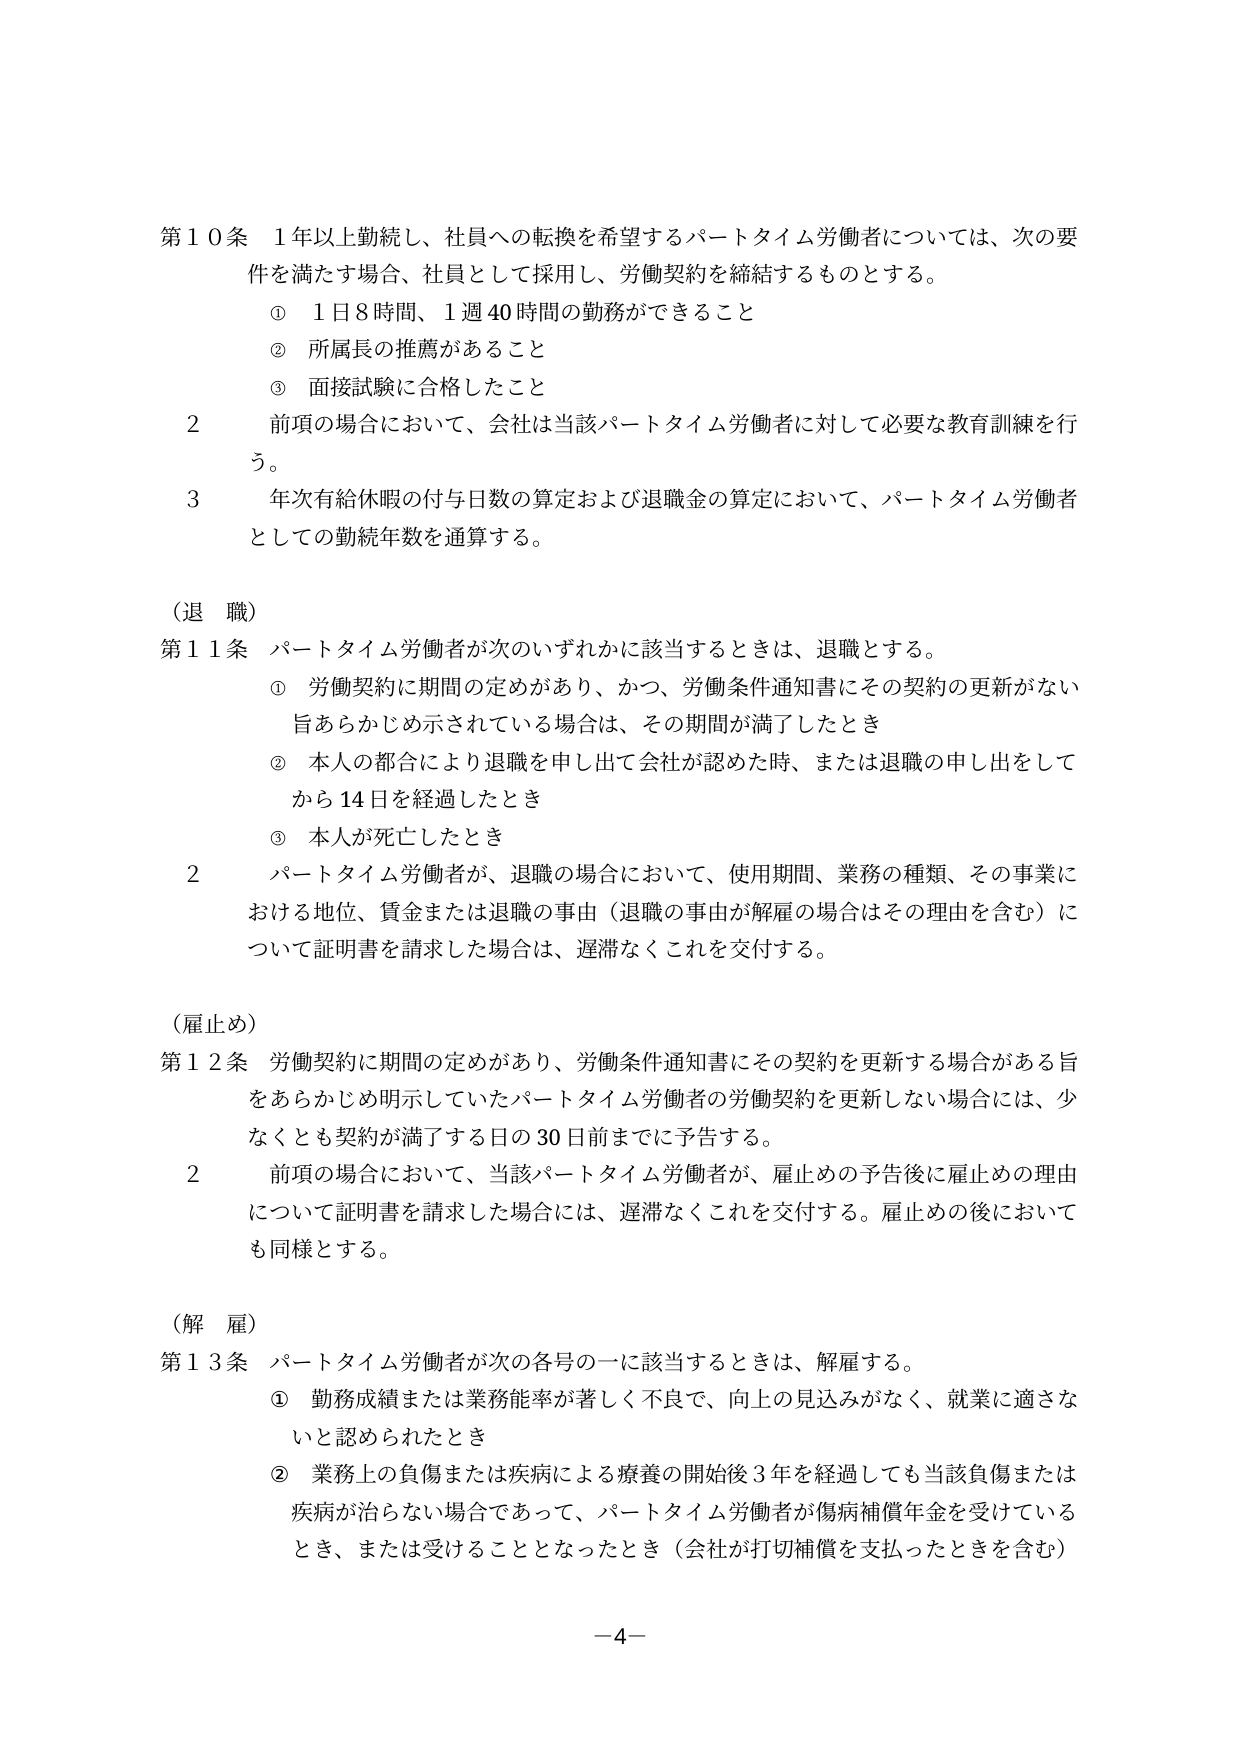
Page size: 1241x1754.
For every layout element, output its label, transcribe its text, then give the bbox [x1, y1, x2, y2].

text ② 本人の都合により退職を申し出て会社が認めた時、または退職の申し出をしてから14日を経過したとき [269, 742, 1080, 817]
text 第１０条 １年以上勤続し、社員への転換を希望するパートタイム労働者については、次の要件を満たす場合、社員として採用し、労働契約を締結するものとする。 [160, 217, 1080, 292]
text ② 業務上の負傷または疾病による療養の開始後３年を経過しても当該負傷または疾病が治らない場合であって、パートタイム労働者が傷病補償年金を受けているとき、または受けることとなったとき（会社が打切補償を支払ったときを含む） [269, 1454, 1080, 1567]
text 第１３条 パートタイム労働者が次の各号の一に該当するときは、解雇する。 [160, 1342, 1080, 1379]
text 第１２条 労働契約に期間の定めがあり、労働条件通知書にその契約を更新する場合がある旨をあらかじめ明示していたパートタイム労働者の労働契約を更新しない場合には、少なくとも契約が満了する日の30日前までに予告する。 [160, 1042, 1080, 1154]
text （雇止め） [160, 1004, 1080, 1042]
text ① １日８時間、１週40時間の勤務ができること [269, 292, 1080, 329]
text ③ 面接試験に合格したこと [269, 367, 1080, 404]
text ① 勤務成績または業務能率が著しく不良で、向上の見込みがなく、就業に適さないと認められたとき [269, 1379, 1080, 1454]
text （退 職） [160, 592, 1080, 629]
text ② 所属長の推薦があること [269, 329, 1080, 367]
text ① 労働契約に期間の定めがあり、かつ、労働条件通知書にその契約の更新がない旨あらかじめ示されている場合は、その期間が満了したとき [269, 667, 1080, 742]
text ２ 前項の場合において、当該パートタイム労働者が、雇止めの予告後に雇止めの理由について証明書を請求した場合には、遅滞なくこれを交付する。雇止めの後においても同様とする。 [160, 1154, 1080, 1267]
text ③ 本人が死亡したとき [269, 817, 1080, 854]
text ２ パートタイム労働者が、退職の場合において、使用期間、業務の種類、その事業における地位、賃金または退職の事由（退職の事由が解雇の場合はその理由を含む）について証明書を請求した場合は、遅滞なくこれを交付する。 [160, 854, 1080, 967]
text ２ 前項の場合において、会社は当該パートタイム労働者に対して必要な教育訓練を行う。 [160, 404, 1080, 479]
text 第１１条 パートタイム労働者が次のいずれかに該当するときは、退職とする。 [160, 629, 1080, 667]
text （解 雇） [160, 1304, 1080, 1342]
text ３ 年次有給休暇の付与日数の算定および退職金の算定において、パートタイム労働者としての勤続年数を通算する。 [160, 479, 1080, 554]
